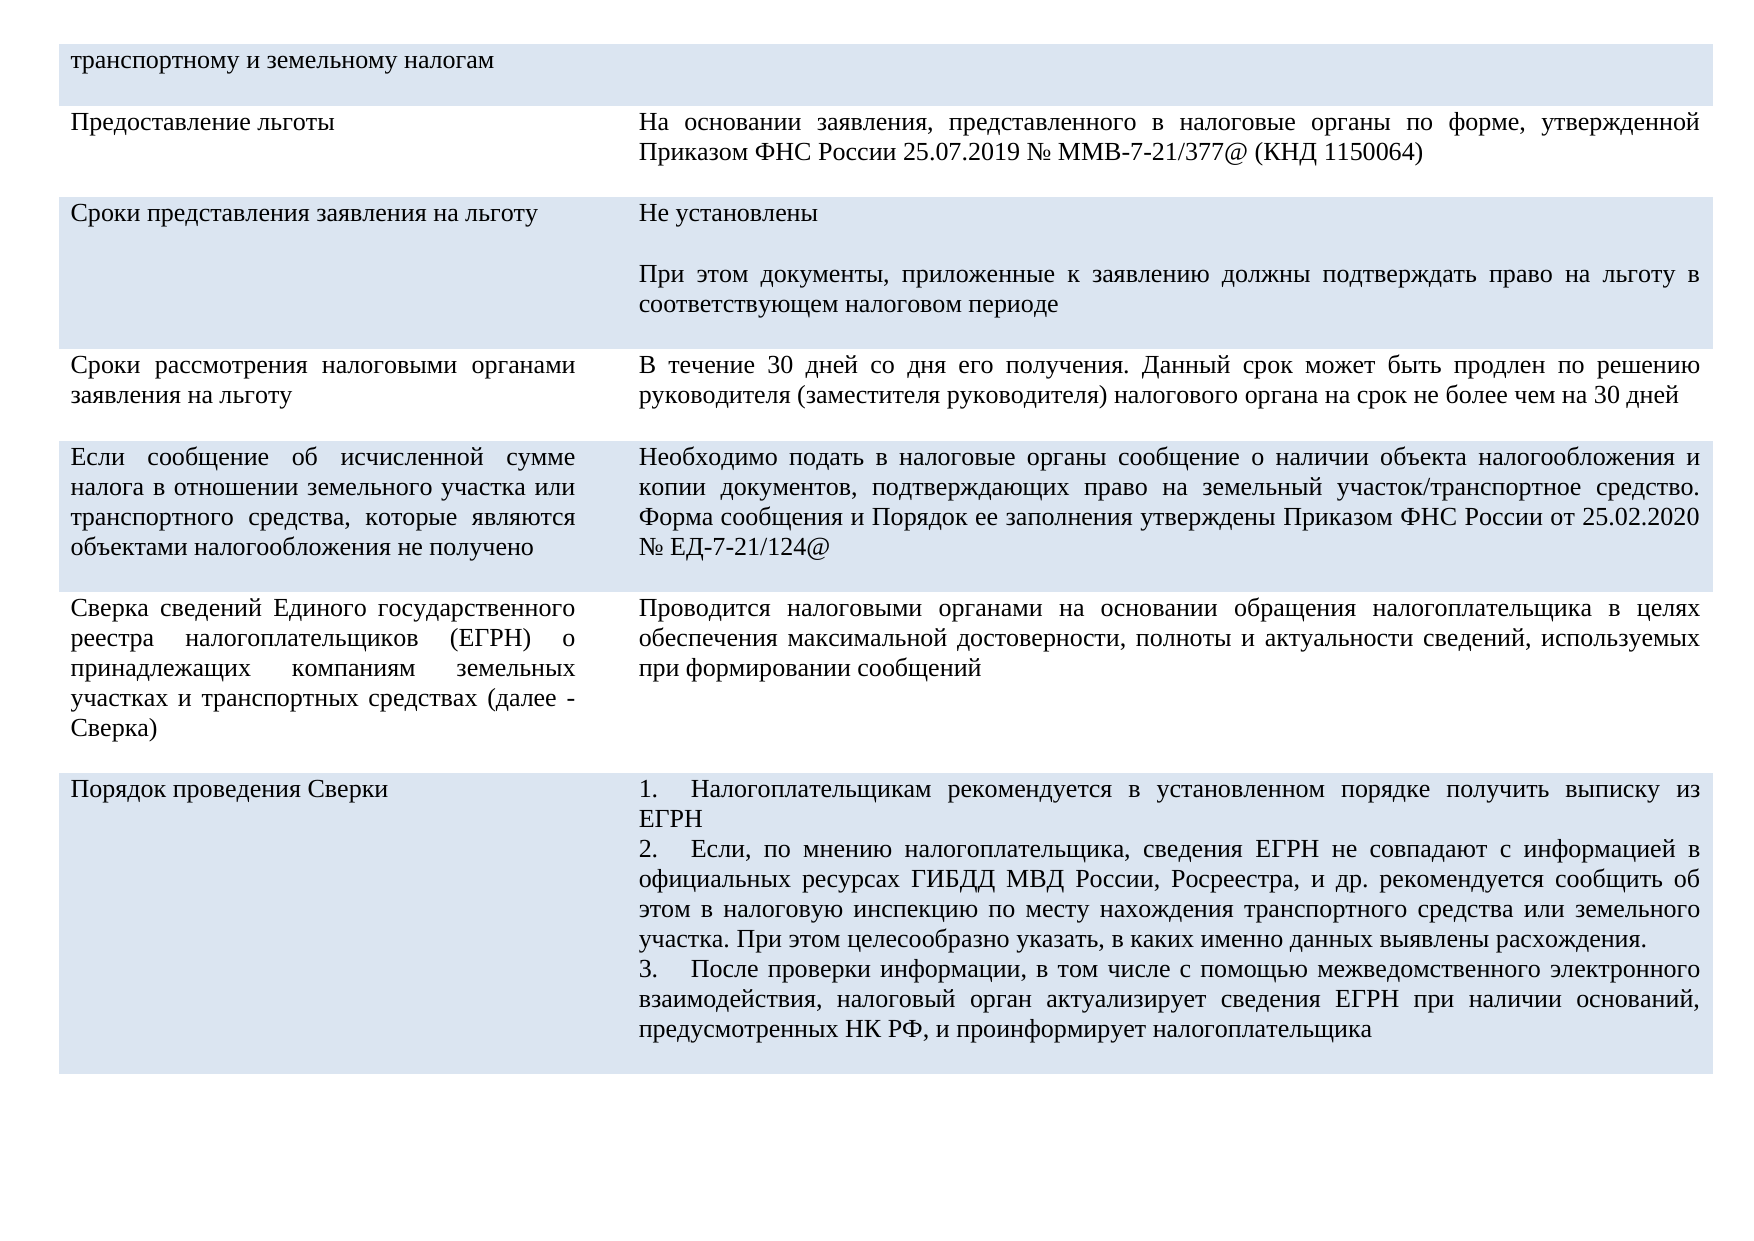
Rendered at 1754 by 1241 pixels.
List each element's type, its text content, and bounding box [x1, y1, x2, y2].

table_cell Необходимо подать в налоговые органы сообщение о наличии объекта налогообложения и копии документов, подтверждающих право на земельный участок/транспортное средство. Форма сообщения и Порядок ее заполнения утверждены Приказом ФНС России от 25.02.2020 № ЕД-7-21/124@ [606, 441, 1713, 592]
table_cell Не установлены При этом документы, приложенные к заявлению должны подтверждать право на льготу в соответствующем налоговом периоде [606, 197, 1713, 349]
table_cell Налогоплательщикам рекомендуется в установленном порядке получить выписку из ЕГРН Если, по мнению налогоплательщика, сведения ЕГРН не совпадают с информацией в официальных ресурсах ГИБДД МВД России, Росреестра, и др. рекомендуется сообщить об этом в налоговую инспекцию по месту нахождения транспортного средства или земельного участка. При этом целесообразно указать, в каких именно данных выявлены расхождения. После проверки информации, в том числе с помощью межведомственного электронного взаимодействия, налоговый орган актуализирует сведения ЕГРН при наличии оснований, предусмотренных НК РФ, и проинформирует налогоплательщика [606, 773, 1713, 1074]
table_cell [59, 44, 606, 106]
table_cell В течение 30 дней со дня его получения. Данный срок может быть продлен по решению руководителя (заместителя руководителя) налогового органа на срок не более чем на 30 дней [606, 349, 1713, 441]
table_cell Сроки рассмотрения налоговыми органами заявления на льготу [59, 349, 606, 441]
table_cell Порядок проведения Сверки [59, 773, 606, 1074]
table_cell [606, 44, 1713, 106]
table_cell Сроки представления заявления на льготу [59, 197, 606, 349]
table_cell Проводится налоговыми органами на основании обращения налогоплательщика в целях обеспечения максимальной достоверности, полноты и актуальности сведений, используемых при формировании сообщений [606, 592, 1713, 773]
table_cell Предоставление льготы [59, 106, 606, 197]
table_cell Если сообщение об исчисленной сумме налога в отношении земельного участка или транспортного средства, которые являются объектами налогообложения не получено [59, 441, 606, 592]
table_cell Сверка сведений Единого государственного реестра налогоплательщиков (ЕГРН) о принадлежащих компаниям земельных участках и транспортных средствах (далее - Сверка) [59, 592, 606, 773]
table_cell На основании заявления, представленного в налоговые органы по форме, утвержденной Приказом ФНС России 25.07.2019 № ММВ-7-21/377@ (КНД 1150064) [606, 106, 1713, 197]
